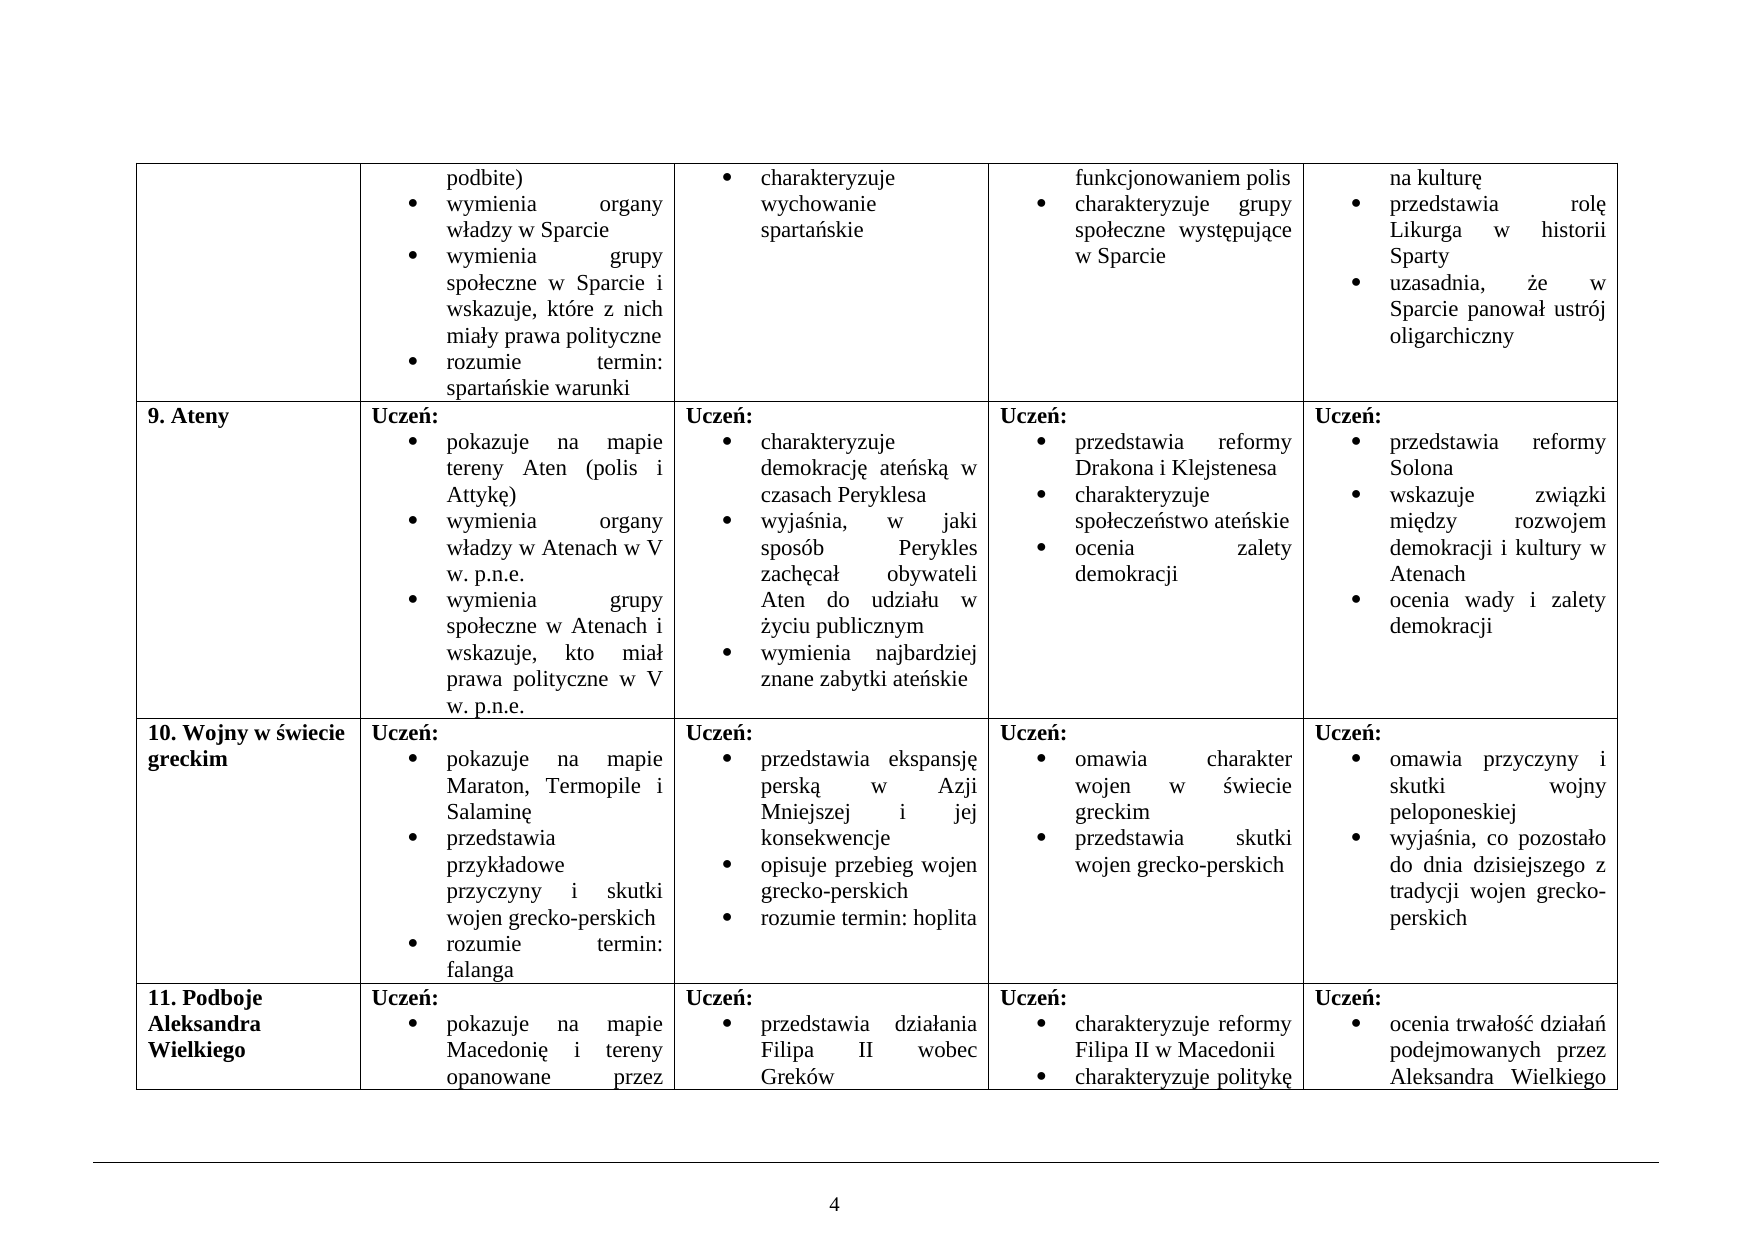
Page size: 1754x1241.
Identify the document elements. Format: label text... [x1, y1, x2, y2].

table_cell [989, 164, 1303, 401]
table_cell Uczeń: omawia przyczyny i skutki wojny peloponeskiej wyjaśnia, co pozostało do dnia dzisiejszego z tradycji wojen grecko-perskich [1304, 719, 1617, 983]
table_cell Uczeń: omawia charakter wojen w świecie greckim przedstawia skutki wojen grecko-perskich [989, 719, 1303, 983]
table_cell 10. Wojny w świecie greckim [137, 719, 360, 983]
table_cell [1304, 164, 1617, 401]
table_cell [361, 984, 674, 1089]
table_cell Uczeń: przedstawia ekspansję perską w Azji Mniejszej i jej konsekwencje opisuje przebieg wojen grecko-perskich rozumie termin: hoplita [675, 719, 988, 983]
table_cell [675, 984, 988, 1089]
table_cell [137, 164, 360, 401]
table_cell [675, 164, 988, 401]
table_cell Uczeń: przedstawia reformy Solona wskazuje związki między rozwojem demokracji i kultury w Atenach ocenia wady i zalety demokracji [1304, 402, 1617, 718]
table_cell Uczeń: pokazuje na mapie Maraton, Termopile i Salaminę przedstawia przykładowe przyczyny i skutki wojen grecko-perskich rozumie termin: falanga [361, 719, 674, 983]
table_cell Uczeń: przedstawia reformy Drakona i Klejstenesa charakteryzuje społeczeństwo ateńskie ocenia zalety demokracji [989, 402, 1303, 718]
table_cell Uczeń: pokazuje na mapie tereny Aten (polis i Attykę) wymienia organy władzy w Atenach w V w. p.n.e. wymienia grupy społeczne w Atenach i wskazuje, kto miał prawa polityczne w V w. p.n.e. [361, 402, 674, 718]
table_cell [1304, 984, 1617, 1089]
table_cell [361, 164, 674, 401]
table_cell Uczeń: charakteryzuje demokrację ateńską w czasach Peryklesa wyjaśnia, w jaki sposób Perykles zachęcał obywateli Aten do udziału w życiu publicznym wymienia najbardziej znane zabytki ateńskie [675, 402, 988, 718]
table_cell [137, 984, 360, 1089]
table_cell 9. Ateny [137, 402, 360, 718]
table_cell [989, 984, 1303, 1089]
